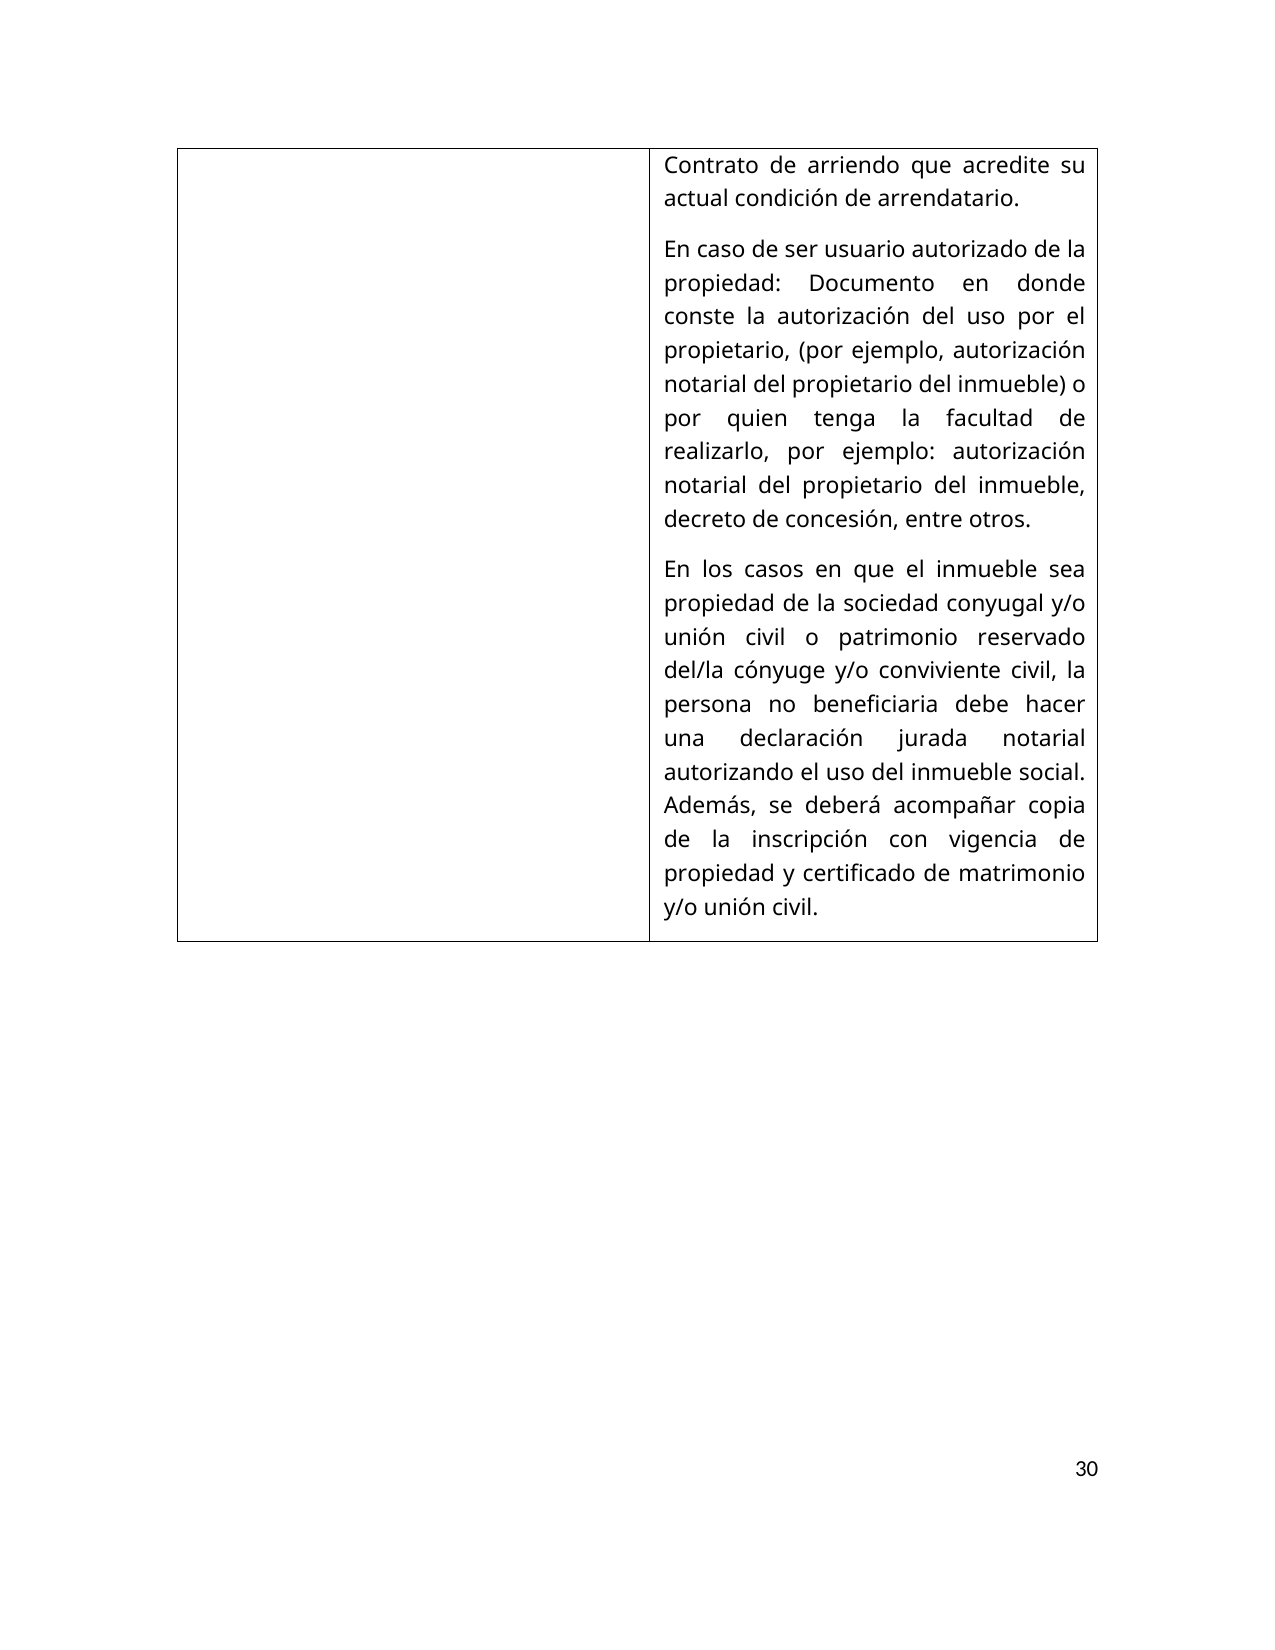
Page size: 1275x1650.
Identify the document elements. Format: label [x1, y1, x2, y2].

table_cell [178, 149, 649, 941]
table_cell [650, 149, 1097, 941]
